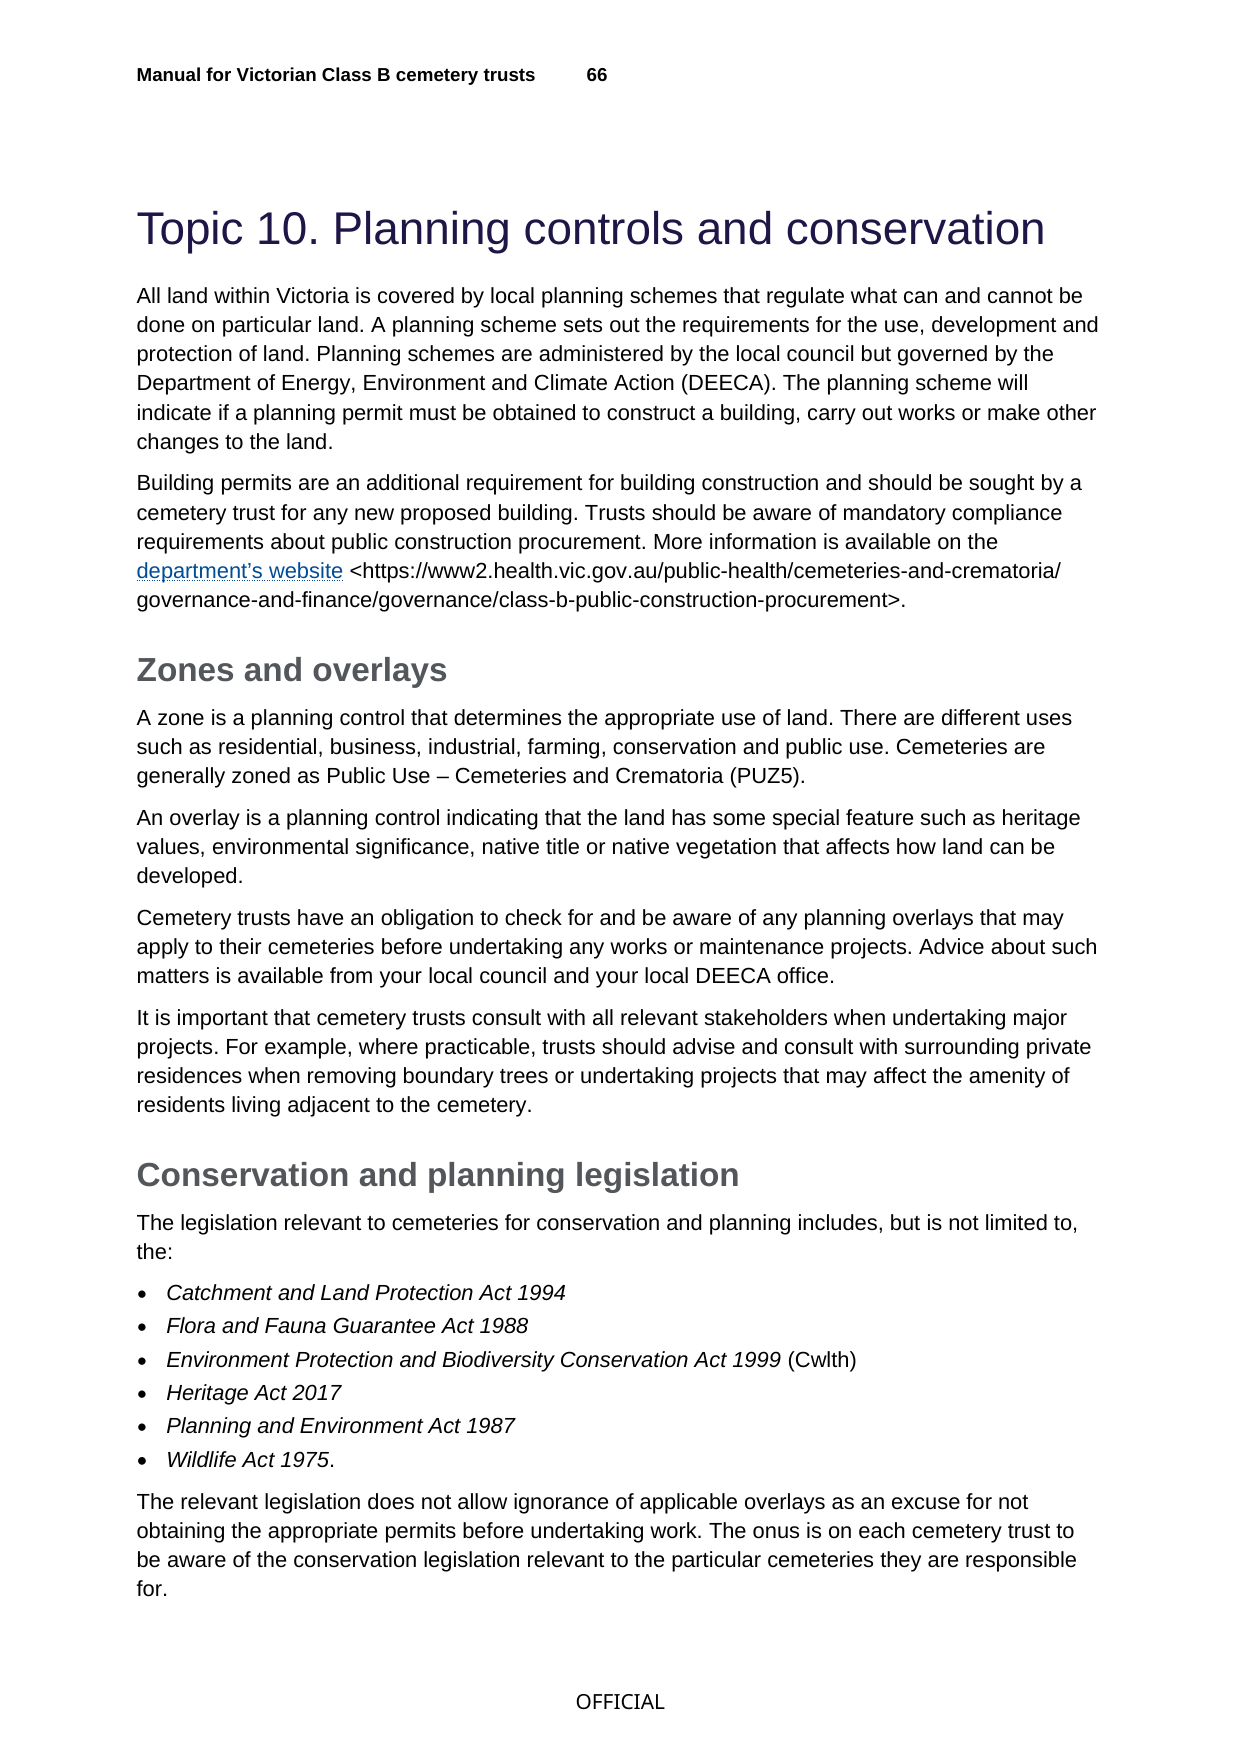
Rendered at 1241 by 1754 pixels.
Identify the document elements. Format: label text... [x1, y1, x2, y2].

text The legislation relevant to cemeteries for conservation and planning includes, but is not limited to, the: [136, 1206, 1104, 1264]
text Planning and Environment Act 1987 [136, 1410, 1104, 1439]
text A zone is a planning control that determines the appropriate use of land. There are different uses such as residential, business, industrial, farming, conservation and public use. Cemeteries are generally zoned as Public Use – Cemeteries and Crematoria (PUZ5). [136, 701, 1104, 788]
text Building permits are an additional requirement for building construction and should be sought by a cemetery trust for any new proposed building. Trusts should be aware of mandatory compliance requirements about public construction procurement. More information is available on the department’s website <https://www2.health.vic.gov.au/public-health/cemeteries-and-crematoria/governance-and-finance/governance/class-b-public-construction-procurement>. [136, 466, 1104, 612]
text Wildlife Act 1975. [136, 1443, 1104, 1472]
subtitle Zones and overlays [136, 650, 1104, 688]
text It is important that cemetery trusts consult with all relevant stakeholders when undertaking major projects. For example, where practicable, trusts should advise and consult with surrounding private residences when removing boundary trees or undertaking projects that may affect the amenity of residents living adjacent to the cemetery. [136, 1001, 1104, 1117]
text An overlay is a planning control indicating that the land has some special feature such as heritage values, environmental significance, native title or native vegetation that affects how land can be developed. [136, 801, 1104, 888]
subtitle Topic 10. Planning controls and conservation [136, 201, 1104, 254]
subtitle Conservation and planning legislation [136, 1155, 1104, 1193]
text All land within Victoria is covered by local planning schemes that regulate what can and cannot be done on particular land. A planning scheme sets out the requirements for the use, development and protection of land. Planning schemes are administered by the local council but governed by the Department of Energy, Environment and Climate Action (DEECA). The planning scheme will indicate if a planning permit must be obtained to construct a building, carry out works or make other changes to the land. [136, 279, 1104, 454]
text Cemetery trusts have an obligation to check for and be aware of any planning overlays that may apply to their cemeteries before undertaking any works or maintenance projects. Advice about such matters is available from your local council and your local DEECA office. [136, 901, 1104, 988]
text The relevant legislation does not allow ignorance of applicable overlays as an excuse for not obtaining the appropriate permits before undertaking work. The onus is on each cemetery trust to be aware of the conservation legislation relevant to the particular cemeteries they are responsible for. [136, 1485, 1104, 1602]
text Catchment and Land Protection Act 1994 [136, 1277, 1104, 1306]
text Heritage Act 2017 [136, 1377, 1104, 1406]
text Flora and Fauna Guarantee Act 1988 [136, 1310, 1104, 1339]
text Environment Protection and Biodiversity Conservation Act 1999 (Cwlth) [136, 1343, 1104, 1372]
